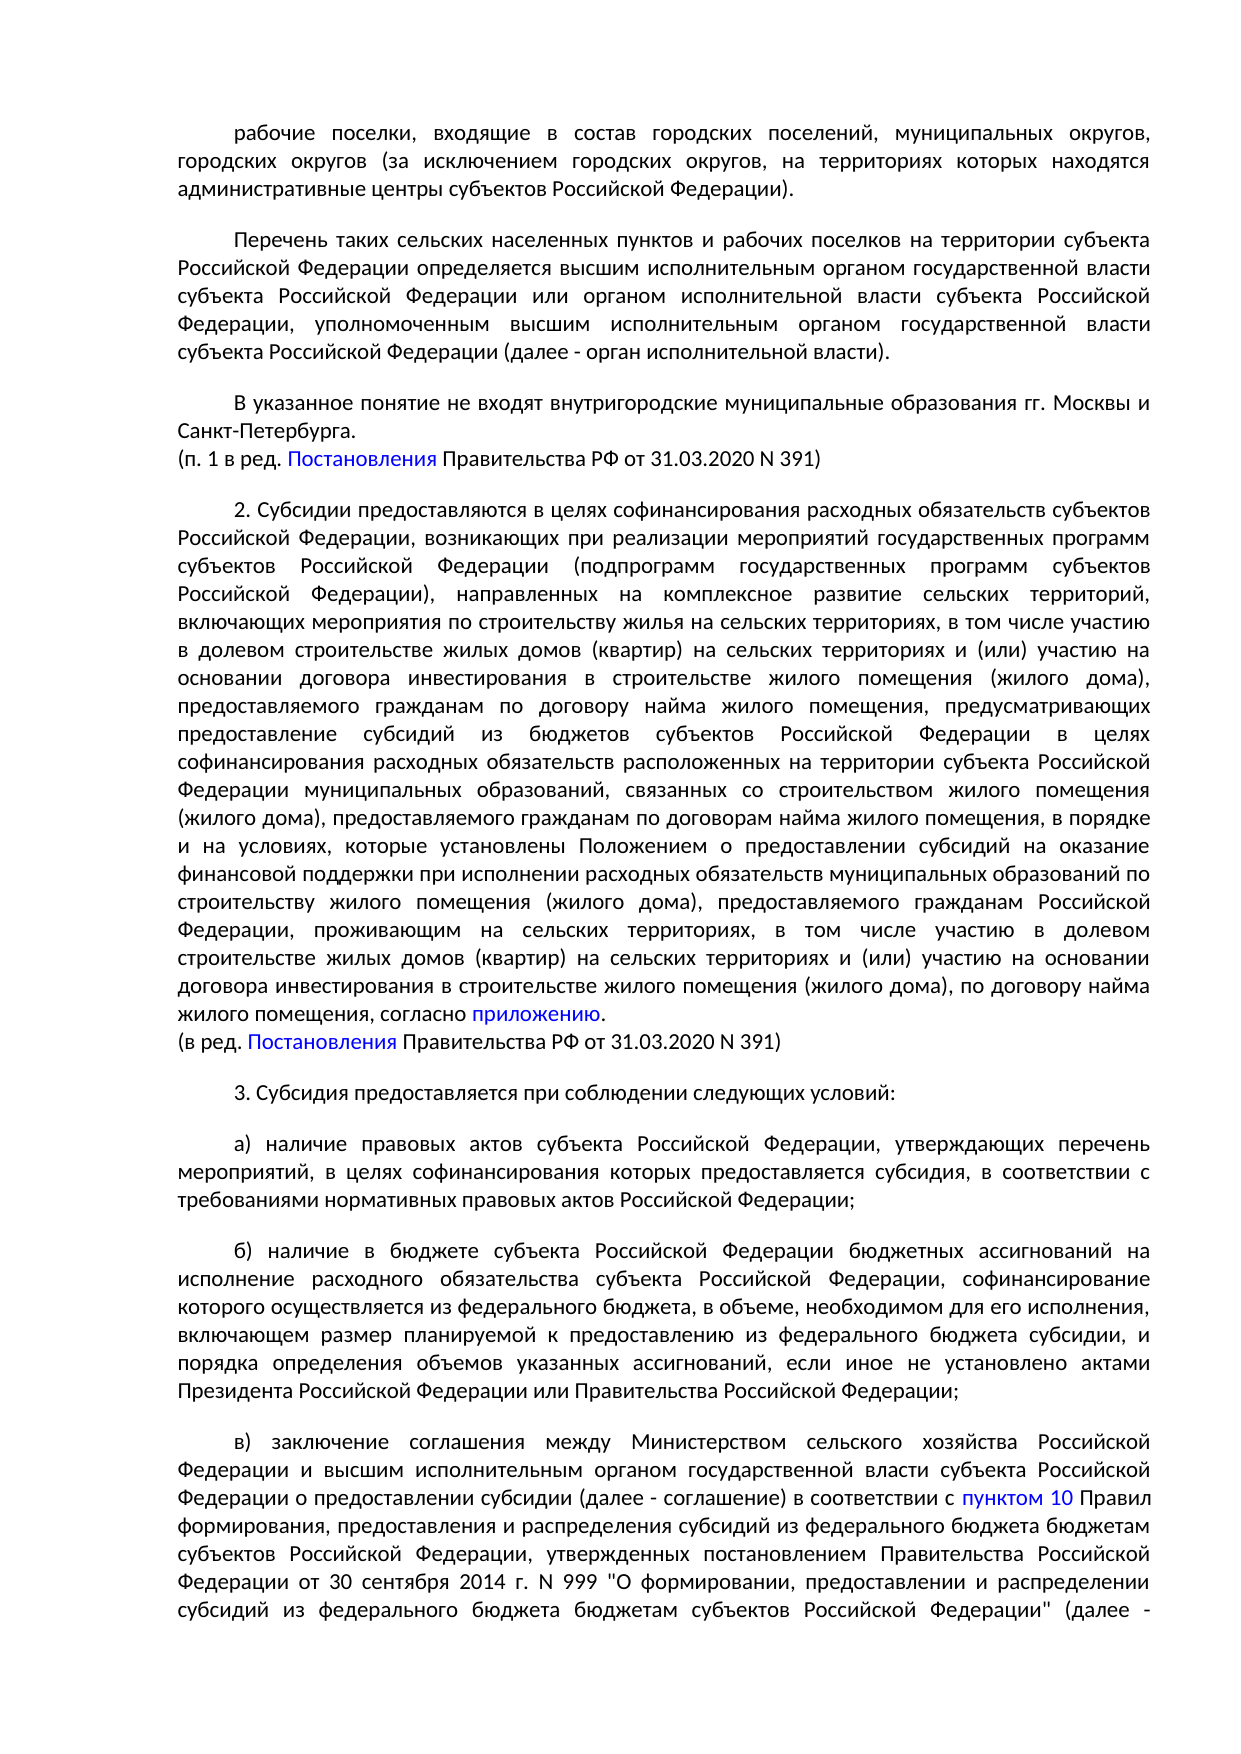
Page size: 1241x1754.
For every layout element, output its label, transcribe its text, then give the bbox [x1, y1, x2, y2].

text (в ред. Постановления Правительства РФ от 31.03.2020 N 391) [177, 1027, 1152, 1056]
text (п. 1 в ред. Постановления Правительства РФ от 31.03.2020 N 391) [177, 444, 1152, 472]
text 3. Субсидия предоставляется при соблюдении следующих условий: [177, 1078, 1152, 1106]
text рабочие поселки, входящие в состав городских поселений, муниципальных округов, городских округов (за исключением городских округов, на территориях которых находятся административные центры субъектов Российской Федерации). [177, 118, 1152, 202]
text а) наличие правовых актов субъекта Российской Федерации, утверждающих перечень мероприятий, в целях софинансирования которых предоставляется субсидия, в соответствии с требованиями нормативных правовых актов Российской Федерации; [177, 1129, 1152, 1213]
text 2. Субсидии предоставляются в целях софинансирования расходных обязательств субъектов Российской Федерации, возникающих при реализации мероприятий государственных программ субъектов Российской Федерации (подпрограмм государственных программ субъектов Российской Федерации), направленных на комплексное развитие сельских территорий, включающих мероприятия по строительству жилья на сельских территориях, в том числе участию в долевом строительстве жилых домов (квартир) на сельских территориях и (или) участию на основании договора инвестирования в строительстве жилого помещения (жилого дома), предоставляемого гражданам по договору найма жилого помещения, предусматривающих предоставление субсидий из бюджетов субъектов Российской Федерации в целях софинансирования расходных обязательств расположенных на территории субъекта Российской Федерации муниципальных образований, связанных со строительством жилого помещения (жилого дома), предоставляемого гражданам по договорам найма жилого помещения, в порядке и на условиях, которые установлены Положением о предоставлении субсидий на оказание финансовой поддержки при исполнении расходных обязательств муниципальных образований по строительству жилого помещения (жилого дома), предоставляемого гражданам Российской Федерации, проживающим на сельских территориях, в том числе участию в долевом строительстве жилых домов (квартир) на сельских территориях и (или) участию на основании договора инвестирования в строительстве жилого помещения (жилого дома), по договору найма жилого помещения, согласно приложению. [177, 495, 1152, 1027]
text Перечень таких сельских населенных пунктов и рабочих поселков на территории субъекта Российской Федерации определяется высшим исполнительным органом государственной власти субъекта Российской Федерации или органом исполнительной власти субъекта Российской Федерации, уполномоченным высшим исполнительным органом государственной власти субъекта Российской Федерации (далее - орган исполнительной власти). [177, 225, 1152, 365]
text б) наличие в бюджете субъекта Российской Федерации бюджетных ассигнований на исполнение расходного обязательства субъекта Российской Федерации, софинансирование которого осуществляется из федерального бюджета, в объеме, необходимом для его исполнения, включающем размер планируемой к предоставлению из федерального бюджета субсидии, и порядка определения объемов указанных ассигнований, если иное не установлено актами Президента Российской Федерации или Правительства Российской Федерации; [177, 1236, 1152, 1404]
text В указанное понятие не входят внутригородские муниципальные образования гг. Москвы и Санкт-Петербурга. [177, 388, 1152, 444]
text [177, 1427, 1152, 1623]
